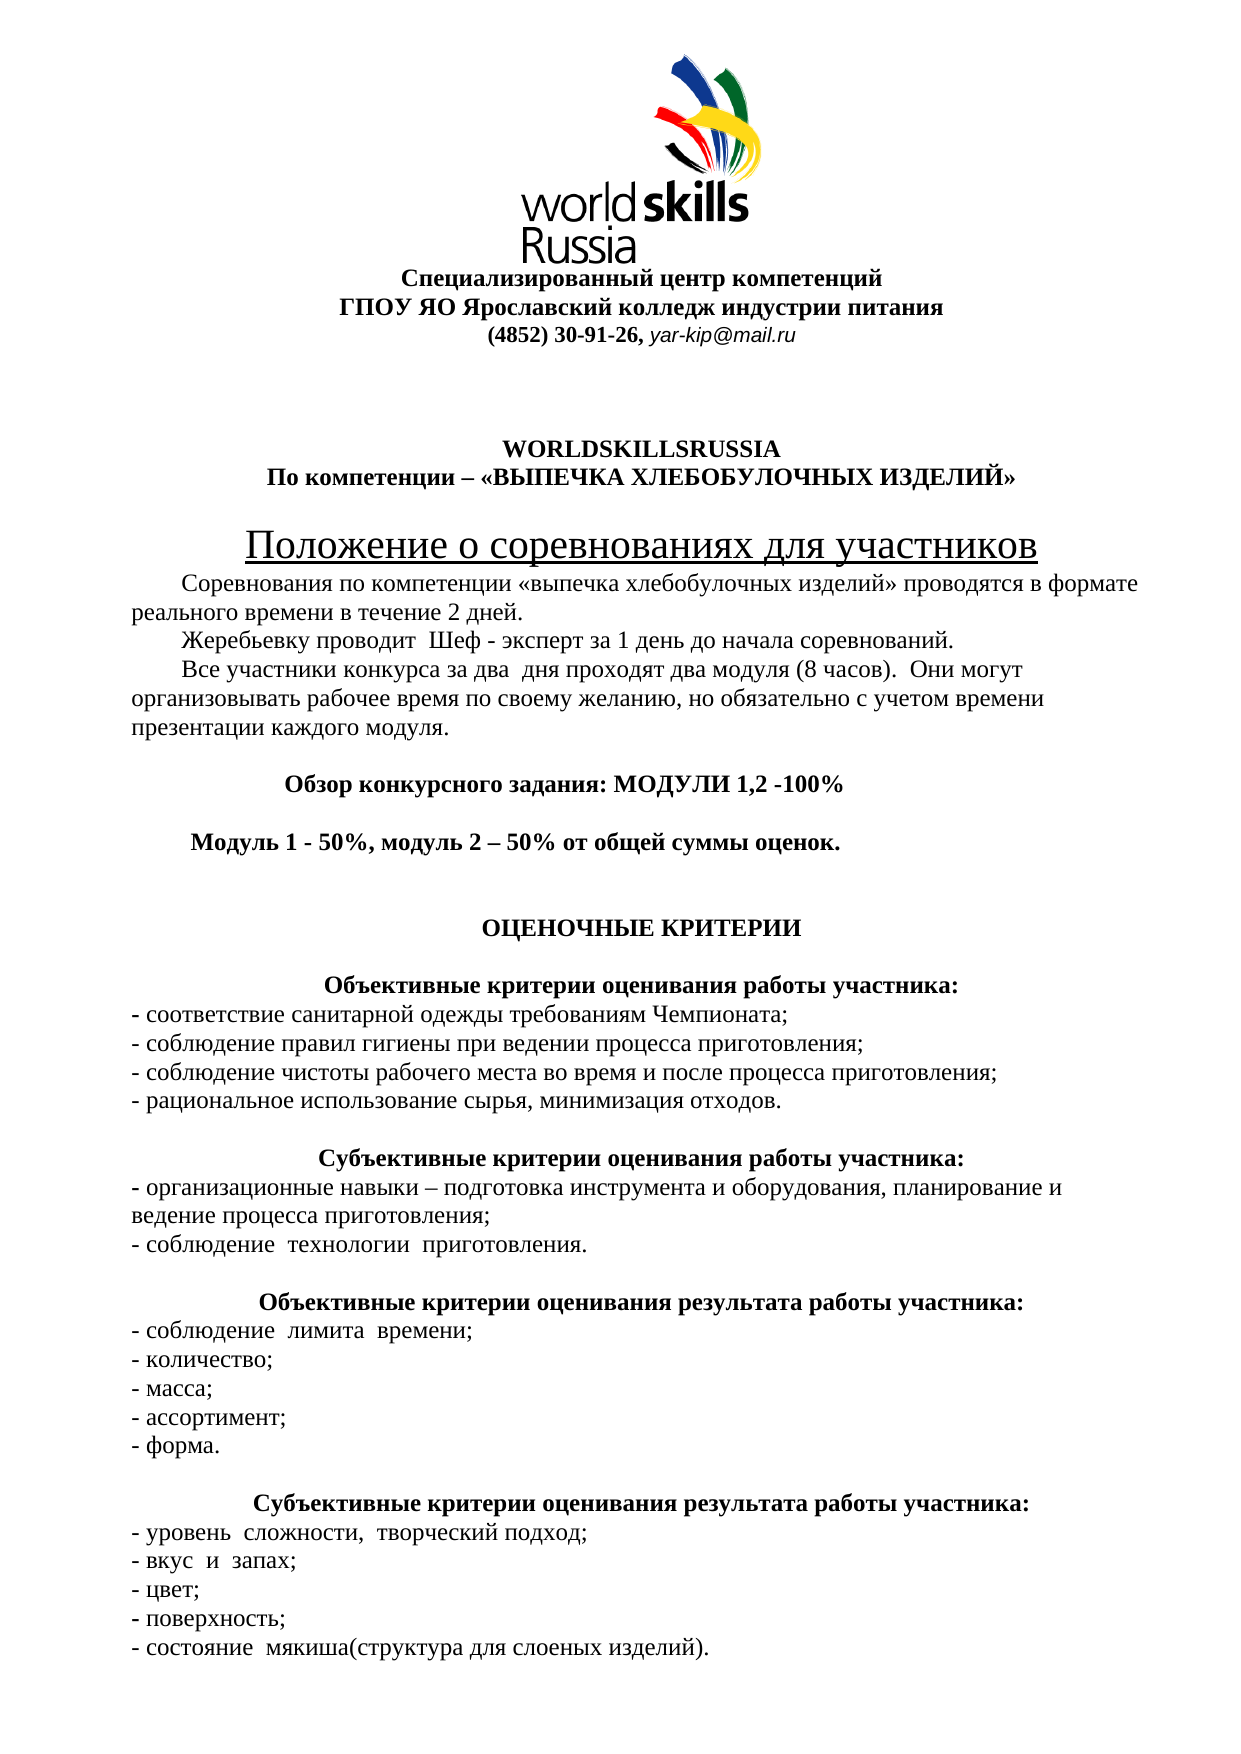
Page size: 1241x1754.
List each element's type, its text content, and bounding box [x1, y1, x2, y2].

title - масса; [131, 1373, 1152, 1402]
title Положение о соревнованиях для участников [131, 520, 1152, 568]
picture [521, 54, 762, 264]
title - рациональное использование сырья, минимизация отходов. [131, 1085, 1152, 1114]
title - соблюдение лимита времени; [131, 1315, 1152, 1344]
title Субъективные критерии оценивания работы участника: [131, 1143, 1152, 1172]
title Жеребьевку проводит Шеф - эксперт за 1 день до начала соревнований. [131, 625, 1152, 654]
title WORLDSKILLSRUSSIA [131, 434, 1152, 462]
title Объективные критерии оценивания результата работы участника: [131, 1287, 1152, 1315]
title - поверхность; [131, 1603, 1152, 1632]
title Объективные критерии оценивания работы участника: [131, 970, 1152, 999]
title - соблюдение чистоты рабочего места во время и после процесса приготовления; [131, 1057, 1152, 1085]
title Субъективные критерии оценивания результата работы участника: [131, 1488, 1152, 1517]
title Модуль 1 - 50%, модуль 2 – 50% от общей суммы оценок. [190, 827, 1152, 855]
title - соответствие санитарной одежды требованиям Чемпионата; [131, 999, 1152, 1028]
title - ассортимент; [131, 1402, 1152, 1430]
title - уровень сложности, творческий подход; [131, 1517, 1152, 1545]
title - организационные навыки – подготовка инструмента и оборудования, планирование и ведение процесса приготовления; [131, 1172, 1152, 1229]
title Соревнования по компетенции «выпечка хлебобулочных изделий» проводятся в формате реального времени в течение 2 дней. [131, 568, 1152, 625]
title По компетенции – «ВЫПЕЧКА ХЛЕБОБУЛОЧНЫХ ИЗДЕЛИЙ» [131, 462, 1152, 491]
title Обзор конкурсного задания: МОДУЛИ 1,2 -100% [190, 769, 1152, 798]
title - вкус и запах; [131, 1545, 1152, 1574]
title - форма. [131, 1430, 1152, 1459]
title - количество; [131, 1344, 1152, 1373]
title - цвет; [131, 1574, 1152, 1603]
title - состояние мякиша(структура для слоеных изделий). [131, 1632, 1152, 1660]
title ОЦЕНОЧНЫЕ КРИТЕРИИ [131, 913, 1152, 942]
title - соблюдение правил гигиены при ведении процесса приготовления; [131, 1028, 1152, 1057]
title - соблюдение технологии приготовления. [131, 1229, 1152, 1258]
title Все участники конкурса за два дня проходят два модуля (8 часов). Они могут организовывать рабочее время по своему желанию, но обязательно с учетом времени презентации каждого модуля. [131, 654, 1152, 740]
